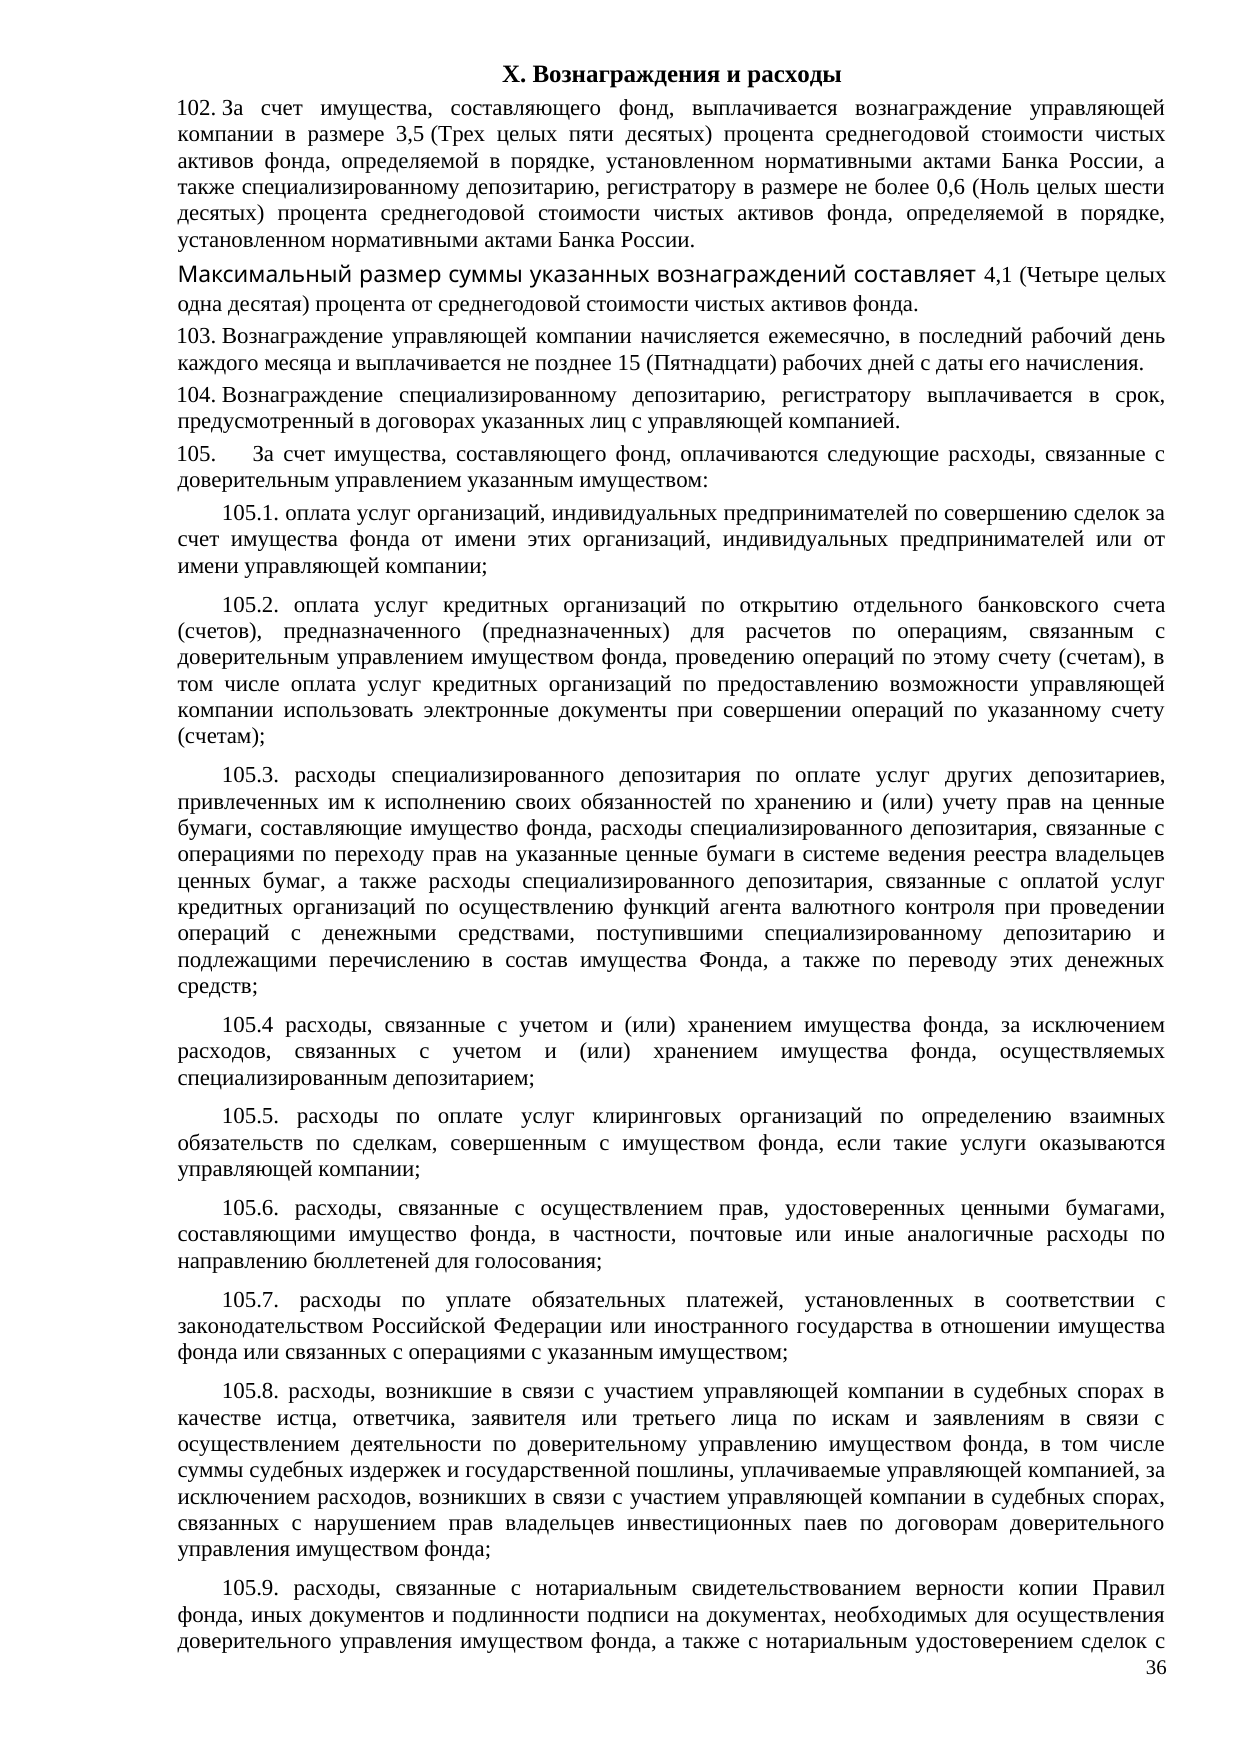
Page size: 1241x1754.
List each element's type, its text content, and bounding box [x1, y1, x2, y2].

text 105.6. расходы, связанные с осуществлением прав, удостоверенных ценными бумагами, составляющими имущество фонда, в частности, почтовые или иные аналогичные расходы по направлению бюллетеней для голосования; [177, 1194, 1167, 1273]
text 105.4 расходы, связанные с учетом и (или) хранением имущества фонда, за исключением расходов, связанных с учетом и (или) хранением имущества фонда, осуществляемых специализированным депозитарием; [177, 1011, 1167, 1090]
text 105.3. расходы специализированного депозитария по оплате услуг других депозитариев, привлеченных им к исполнению своих обязанностей по хранению и (или) учету прав на ценные бумаги, составляющие имущество фонда, расходы специализированного депозитария, связанные с операциями по переходу прав на указанные ценные бумаги в системе ведения реестра владельцев ценных бумаг, а также расходы специализированного депозитария, связанные с оплатой услуг кредитных организаций по осуществлению функций агента валютного контроля при проведении операций с денежными средствами, поступившими специализированному депозитарию и подлежащими перечислению в состав имущества Фонда, а также по переводу этих денежных средств; [177, 761, 1167, 998]
list Вознаграждение специализированному депозитарию, регистратору выплачивается в срок, предусмотренный в договорах указанных лиц с управляющей компанией. [176, 381, 1167, 434]
list За счет имущества, составляющего фонд, выплачивается вознаграждение управляющей компании в размере 3,5 (Трех целых пяти десятых) процента среднегодовой стоимости чистых активов фонда, определяемой в порядке, установленном нормативными актами Банка России, а также специализированному депозитарию, регистратору в размере не более 0,6 (Ноль целых шести десятых) процента среднегодовой стоимости чистых активов фонда, определяемой в порядке, установленном нормативными актами Банка России. [176, 94, 1167, 252]
list Максимальный размер суммы указанных вознаграждений составляет 4,1 (Четыре целых одна десятая) процента от среднегодовой стоимости чистых активов фонда. [177, 258, 1167, 316]
text 105.2. оплата услуг кредитных организаций по открытию отдельного банковского счета (счетов), предназначенного (предназначенных) для расчетов по операциям, связанным с доверительным управлением имуществом фонда, проведению операций по этому счету (счетам), в том числе оплата услуг кредитных организаций по предоставлению возможности управляющей компании использовать электронные документы при совершении операций по указанному счету (счетам); [177, 591, 1167, 749]
list Вознаграждение управляющей компании начисляется ежемесячно, в последний рабочий день каждого месяца и выплачивается не позднее 15 (Пятнадцати) рабочих дней с даты его начисления. [176, 322, 1167, 375]
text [177, 1574, 1167, 1653]
text X. Вознаграждения и расходы [177, 59, 1167, 88]
text 105.7. расходы по уплате обязательных платежей, установленных в соответствии с законодательством Российской Федерации или иностранного государства в отношении имущества фонда или связанных с операциями с указанным имуществом; [177, 1286, 1167, 1365]
list За счет имущества, составляющего фонд, оплачиваются следующие расходы, связанные с доверительным управлением указанным имуществом: [176, 440, 1167, 493]
text 105.5. расходы по оплате услуг клиринговых организаций по определению взаимных обязательств по сделкам, совершенным с имуществом фонда, если такие услуги оказываются управляющей компании; [177, 1103, 1167, 1182]
text 105.8. расходы, возникшие в связи с участием управляющей компании в судебных спорах в качестве истца, ответчика, заявителя или третьего лица по искам и заявлениям в связи с осуществлением деятельности по доверительному управлению имуществом фонда, в том числе суммы судебных издержек и государственной пошлины, уплачиваемые управляющей компанией, за исключением расходов, возникших в связи с участием управляющей компании в судебных спорах, связанных с нарушением прав владельцев инвестиционных паев по договорам доверительного управления имуществом фонда; [177, 1377, 1167, 1562]
text 105.1. оплата услуг организаций, индивидуальных предпринимателей по совершению сделок за счет имущества фонда от имени этих организаций, индивидуальных предпринимателей или от имени управляющей компании; [177, 499, 1167, 578]
